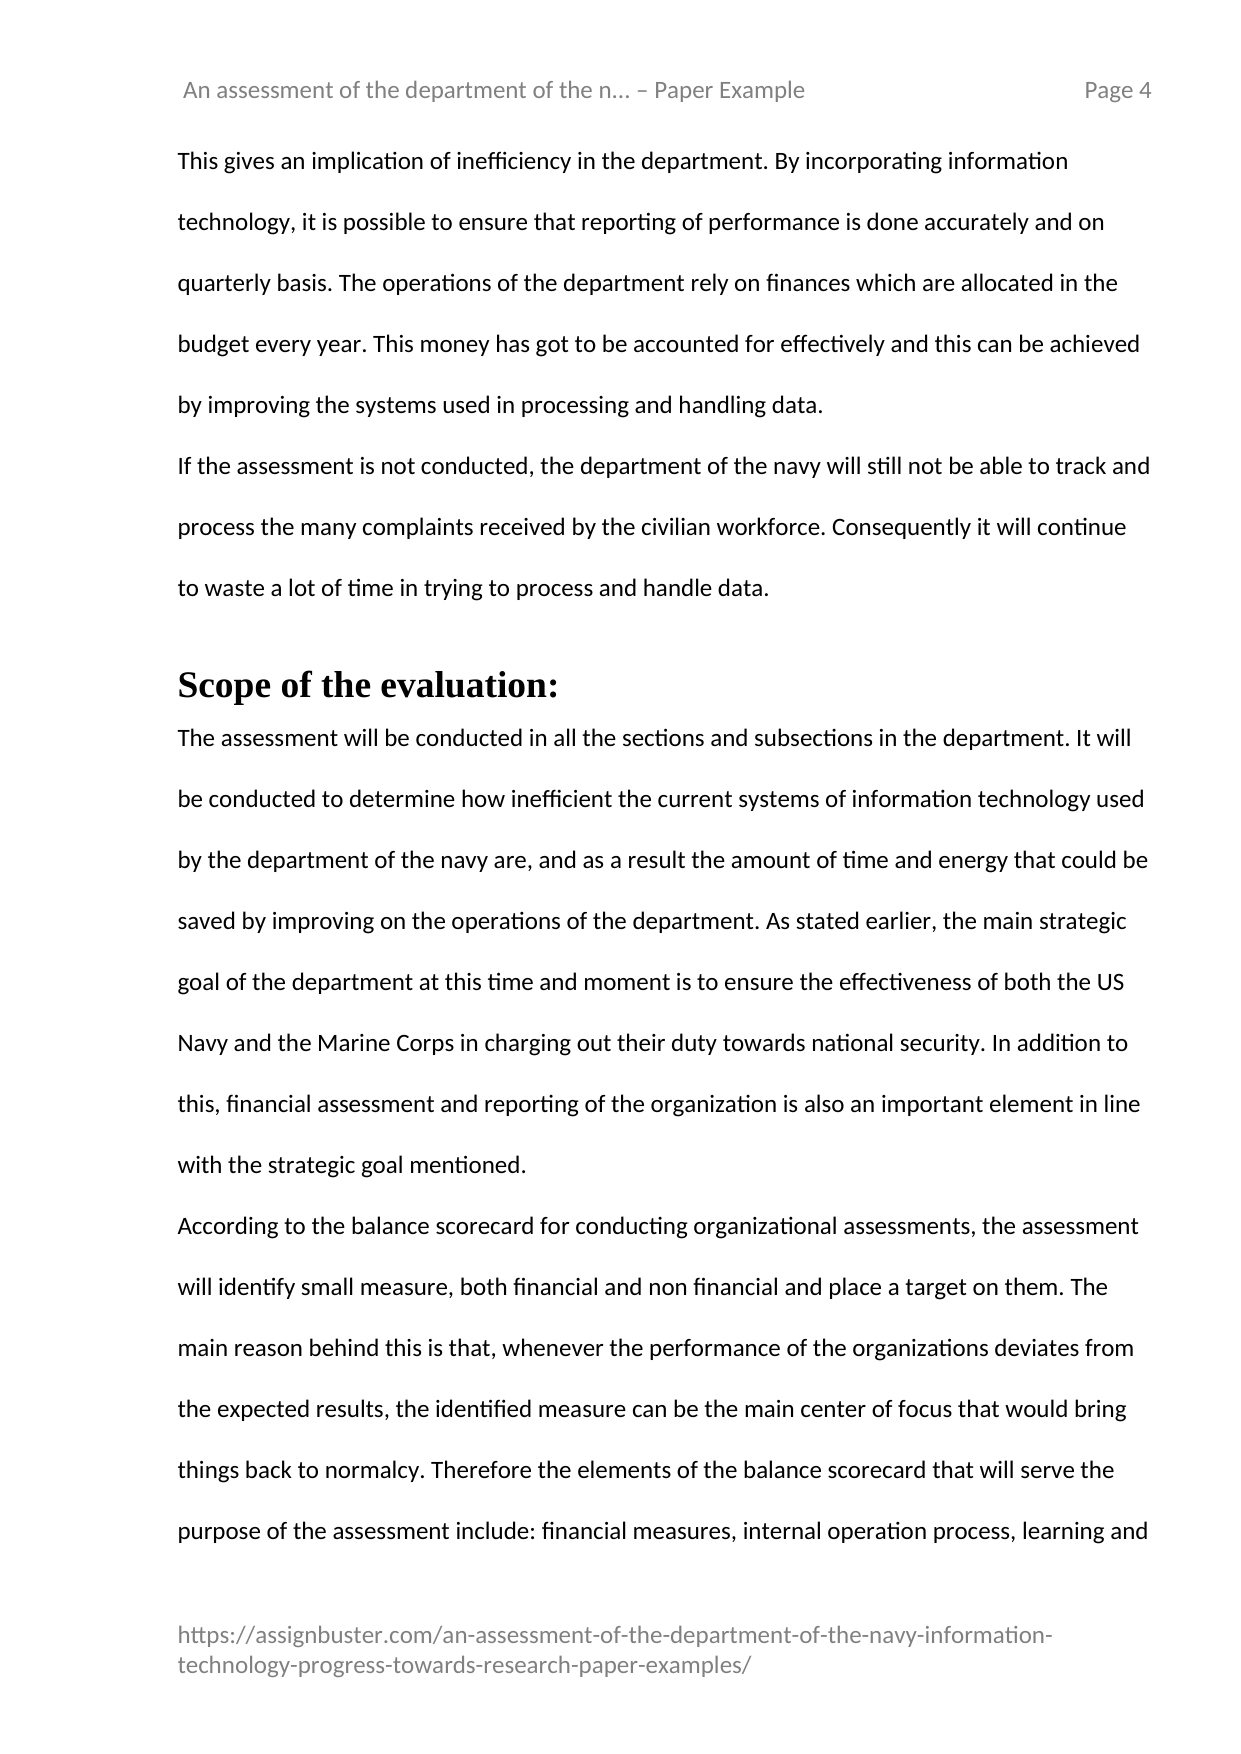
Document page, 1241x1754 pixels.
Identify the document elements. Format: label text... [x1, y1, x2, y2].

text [177, 722, 1152, 1546]
subtitle Scope of the evaluation: [177, 663, 1152, 706]
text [177, 145, 1152, 603]
